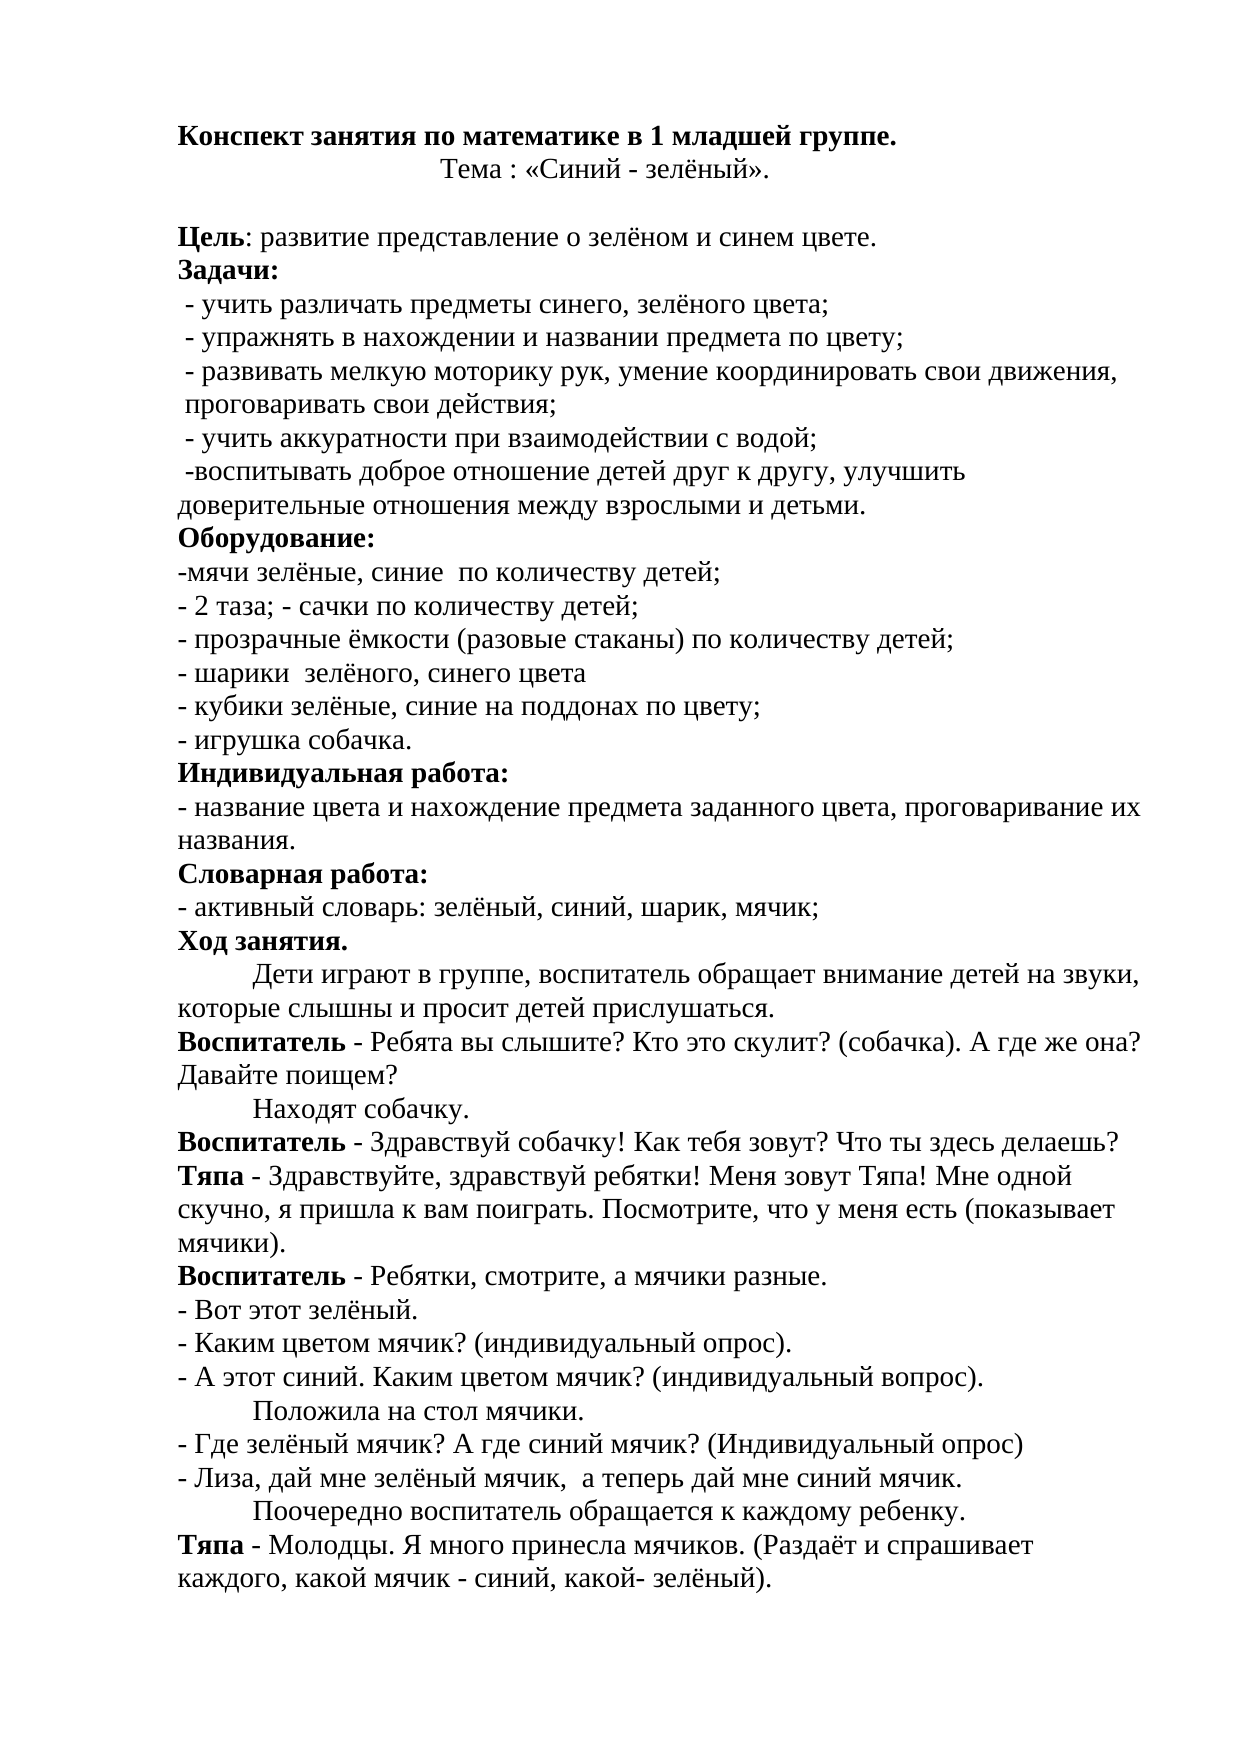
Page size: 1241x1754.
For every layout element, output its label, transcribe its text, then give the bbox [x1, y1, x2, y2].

text Тяпа - Молодцы. Я много принесла мячиков. (Раздаёт и спрашивает каждого, какой мячик - синий, какой- зелёный). [177, 1527, 1152, 1594]
text - 2 таза; - сачки по количеству детей; [177, 588, 1152, 621]
text -мячи зелёные, синие по количеству детей; [177, 554, 1152, 588]
text - шарики зелёного, синего цвета [177, 655, 1152, 688]
text - учить различать предметы синего, зелёного цвета; [177, 286, 1152, 319]
text Тяпа - Здравствуйте, здравствуй ребятки! Меня зовут Тяпа! Мне одной скучно, я пришла к вам поиграть. Посмотрите, что у меня есть (показывает мячики). [177, 1158, 1152, 1258]
text -воспитывать доброе отношение детей друг к другу, улучшить доверительные отношения между взрослыми и детьми. [177, 453, 1152, 521]
text - активный словарь: зелёный, синий, шарик, мячик; [177, 889, 1152, 923]
text - Вот этот зелёный. [177, 1292, 1152, 1326]
text - упражнять в нахождении и названии предмета по цвету; [177, 319, 1152, 353]
text Тема : «Синий - зелёный». [177, 152, 1152, 185]
text проговаривать свои действия; [177, 386, 1152, 420]
text Индивидуальная работа: [177, 755, 1152, 789]
text Дети играют в группе, воспитатель обращает внимание детей на звуки, которые слышны и просит детей прислушаться. [177, 957, 1152, 1024]
text - А этот синий. Каким цветом мячик? (индивидуальный вопрос). [177, 1359, 1152, 1393]
text - кубики зелёные, синие на поддонах по цвету; [177, 688, 1152, 722]
text Воспитатель - Ребятки, смотрите, а мячики разные. [177, 1258, 1152, 1292]
text - развивать мелкую моторику рук, умение координировать свои движения, [177, 353, 1152, 386]
text Находят собачку. [177, 1091, 1152, 1124]
text - игрушка собачка. [177, 722, 1152, 755]
text Положила на стол мячики. [177, 1393, 1152, 1426]
text - Где зелёный мячик? А где синий мячик? (Индивидуальный опрос) [177, 1426, 1152, 1460]
text - Каким цветом мячик? (индивидуальный опрос). [177, 1326, 1152, 1359]
text - название цвета и нахождение предмета заданного цвета, проговаривание их названия. [177, 789, 1152, 856]
text Поочередно воспитатель обращается к каждому ребенку. [177, 1493, 1152, 1527]
text Конспект занятия по математике в 1 младшей группе. [177, 118, 1152, 152]
text - учить аккуратности при взаимодействии с водой; [177, 420, 1152, 453]
text Задачи: [177, 252, 1152, 286]
text Ход занятия. [177, 923, 1152, 957]
text - прозрачные ёмкости (разовые стаканы) по количеству детей; [177, 621, 1152, 655]
text Цель: развитие представление о зелёном и синем цвете. [177, 219, 1152, 252]
text - Лиза, дай мне зелёный мячик, а теперь дай мне синий мячик. [177, 1460, 1152, 1493]
text Воспитатель - Здравствуй собачку! Как тебя зовут? Что ты здесь делаешь? [177, 1124, 1152, 1158]
text Словарная работа: [177, 856, 1152, 889]
text Воспитатель - Ребята вы слышите? Кто это скулит? (собачка). А где же она? Давайте поищем? [177, 1024, 1152, 1091]
text Оборудование: [177, 521, 1152, 554]
